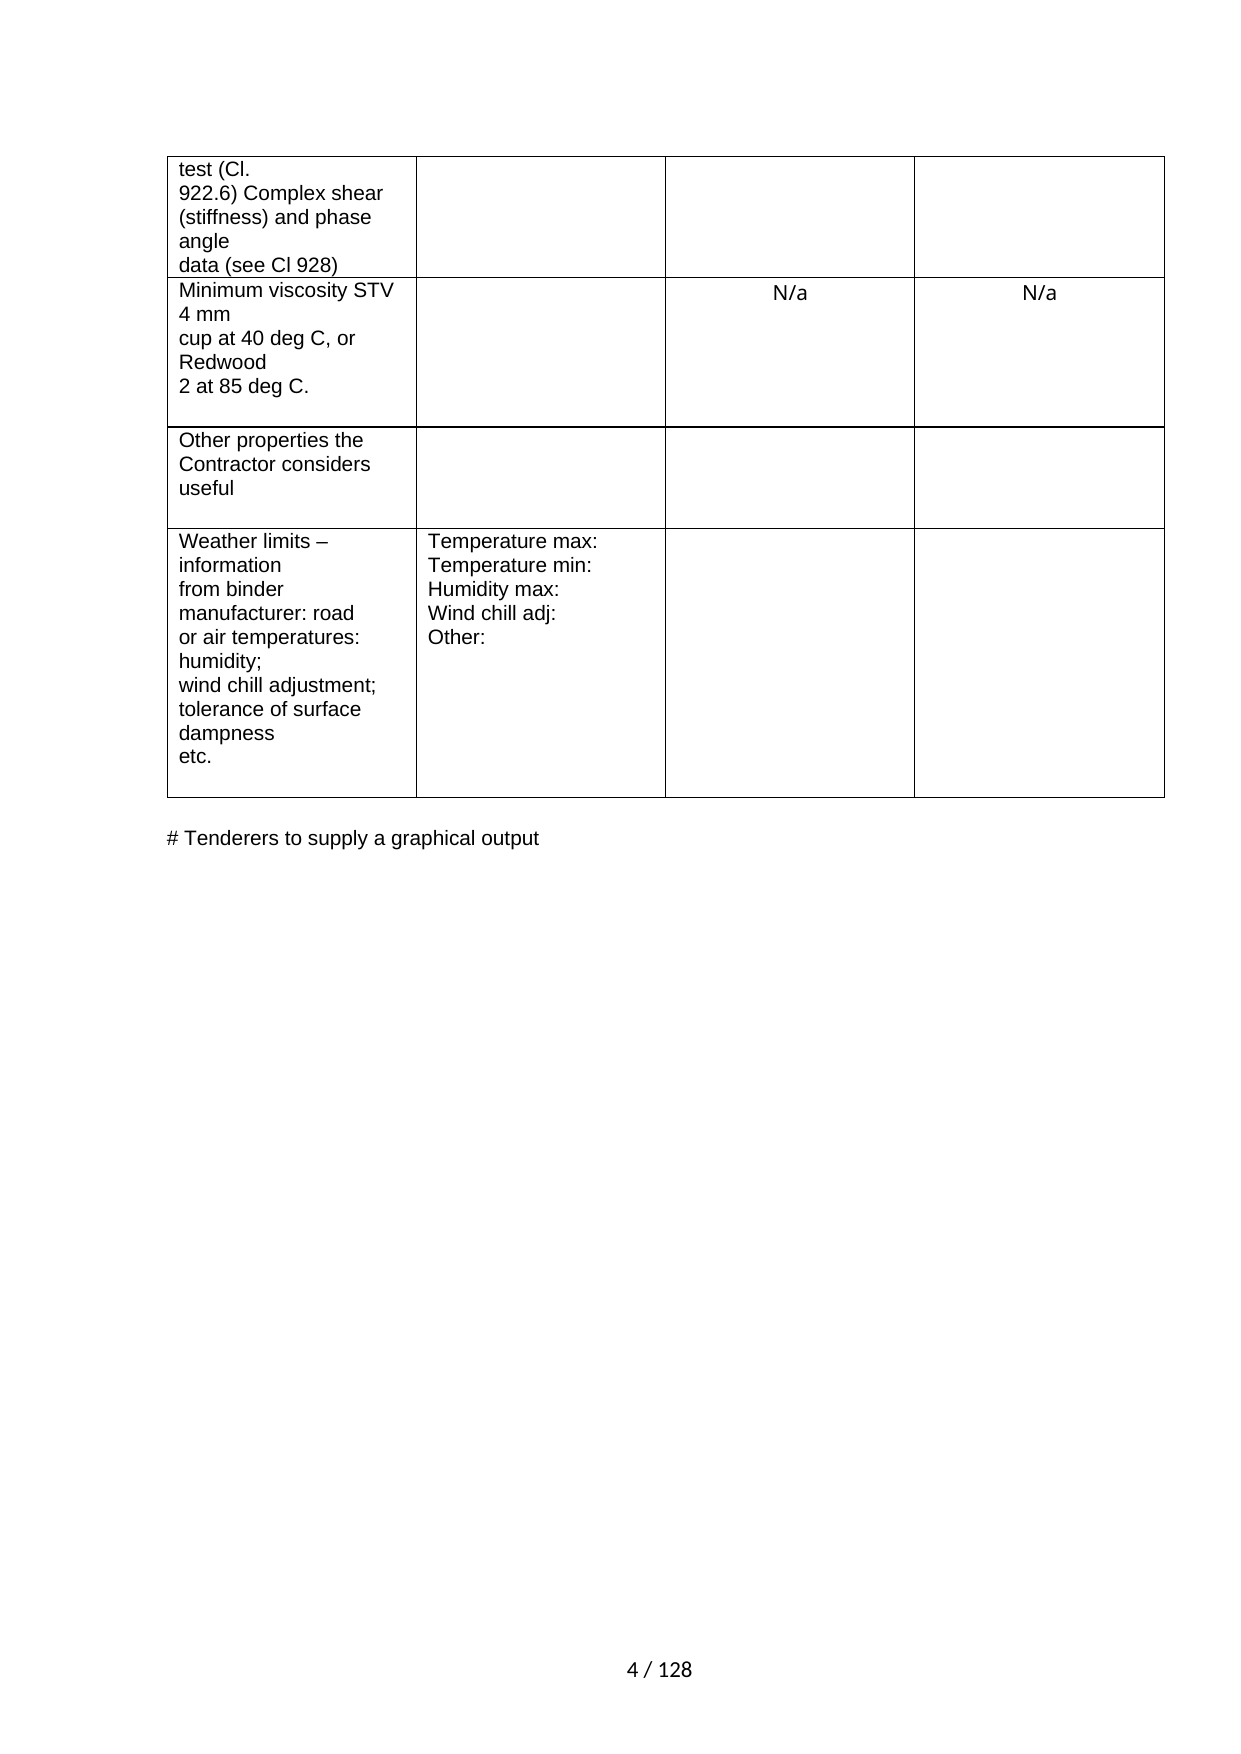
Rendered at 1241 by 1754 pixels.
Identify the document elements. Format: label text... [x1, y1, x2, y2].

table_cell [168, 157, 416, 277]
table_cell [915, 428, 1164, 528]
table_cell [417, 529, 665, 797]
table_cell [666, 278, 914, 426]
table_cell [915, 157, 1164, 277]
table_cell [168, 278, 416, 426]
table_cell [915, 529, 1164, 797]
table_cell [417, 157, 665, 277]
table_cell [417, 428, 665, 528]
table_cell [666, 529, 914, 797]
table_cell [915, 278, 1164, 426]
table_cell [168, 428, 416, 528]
text # Tenderers to supply a graphical output [167, 826, 1165, 850]
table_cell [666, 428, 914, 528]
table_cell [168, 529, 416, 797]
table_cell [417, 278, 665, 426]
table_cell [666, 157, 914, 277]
